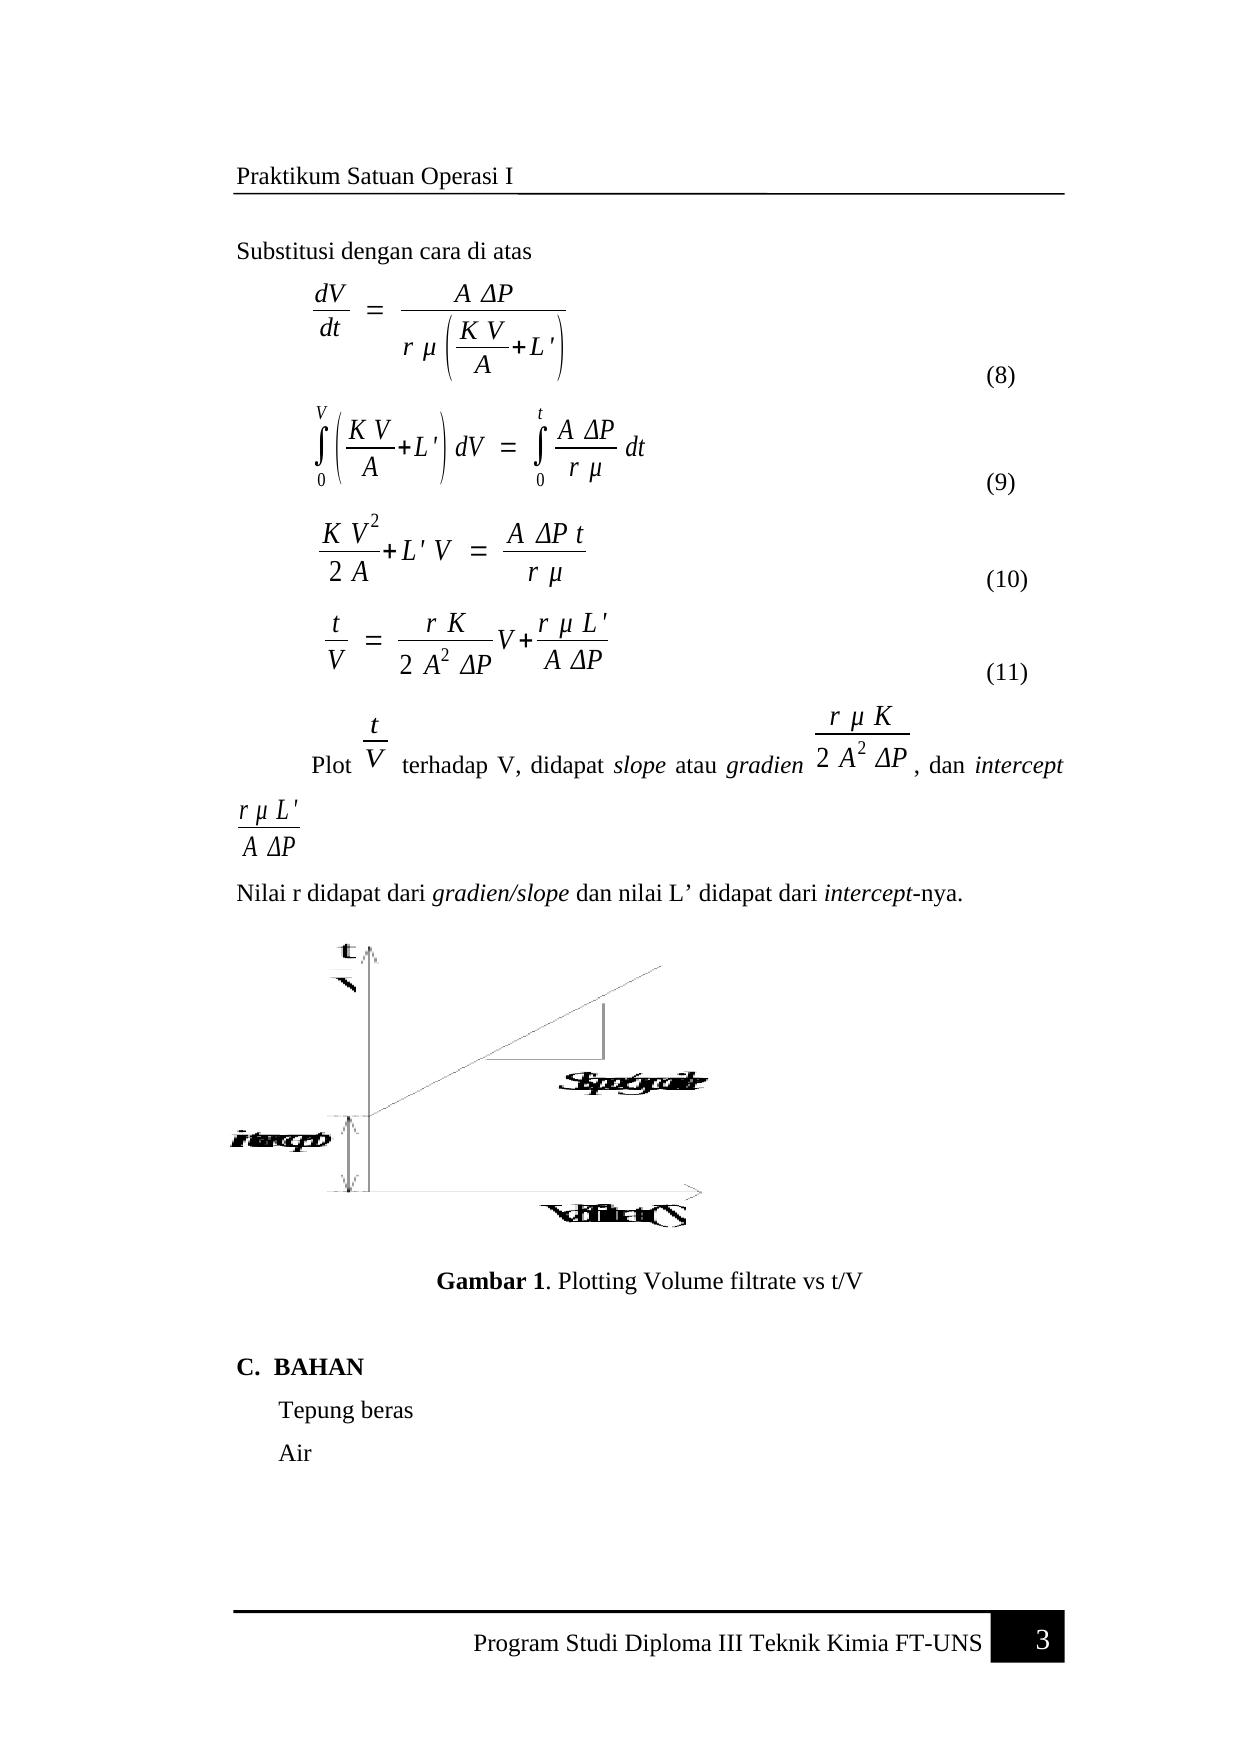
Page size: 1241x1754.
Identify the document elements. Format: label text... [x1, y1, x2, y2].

list Tepung beras [278, 1395, 1063, 1424]
text (8) [236, 279, 1063, 388]
list Air [278, 1438, 1063, 1467]
text Substitusi dengan cara di atas [236, 236, 1063, 265]
text (9) [236, 403, 1063, 496]
text (10) [236, 511, 1063, 592]
text (11) [236, 607, 1063, 686]
subtitle BAHAN [236, 1352, 1063, 1381]
text Nilai r didapat dari gradien/slope dan nilai L’ didapat dari intercept-nya. [236, 878, 1063, 907]
text Plot terhadap V, didapat slope atau gradien , dan intercept [236, 700, 1063, 863]
subtitle Gambar 1. Plotting Volume filtrate vs t/V [236, 1266, 1063, 1295]
